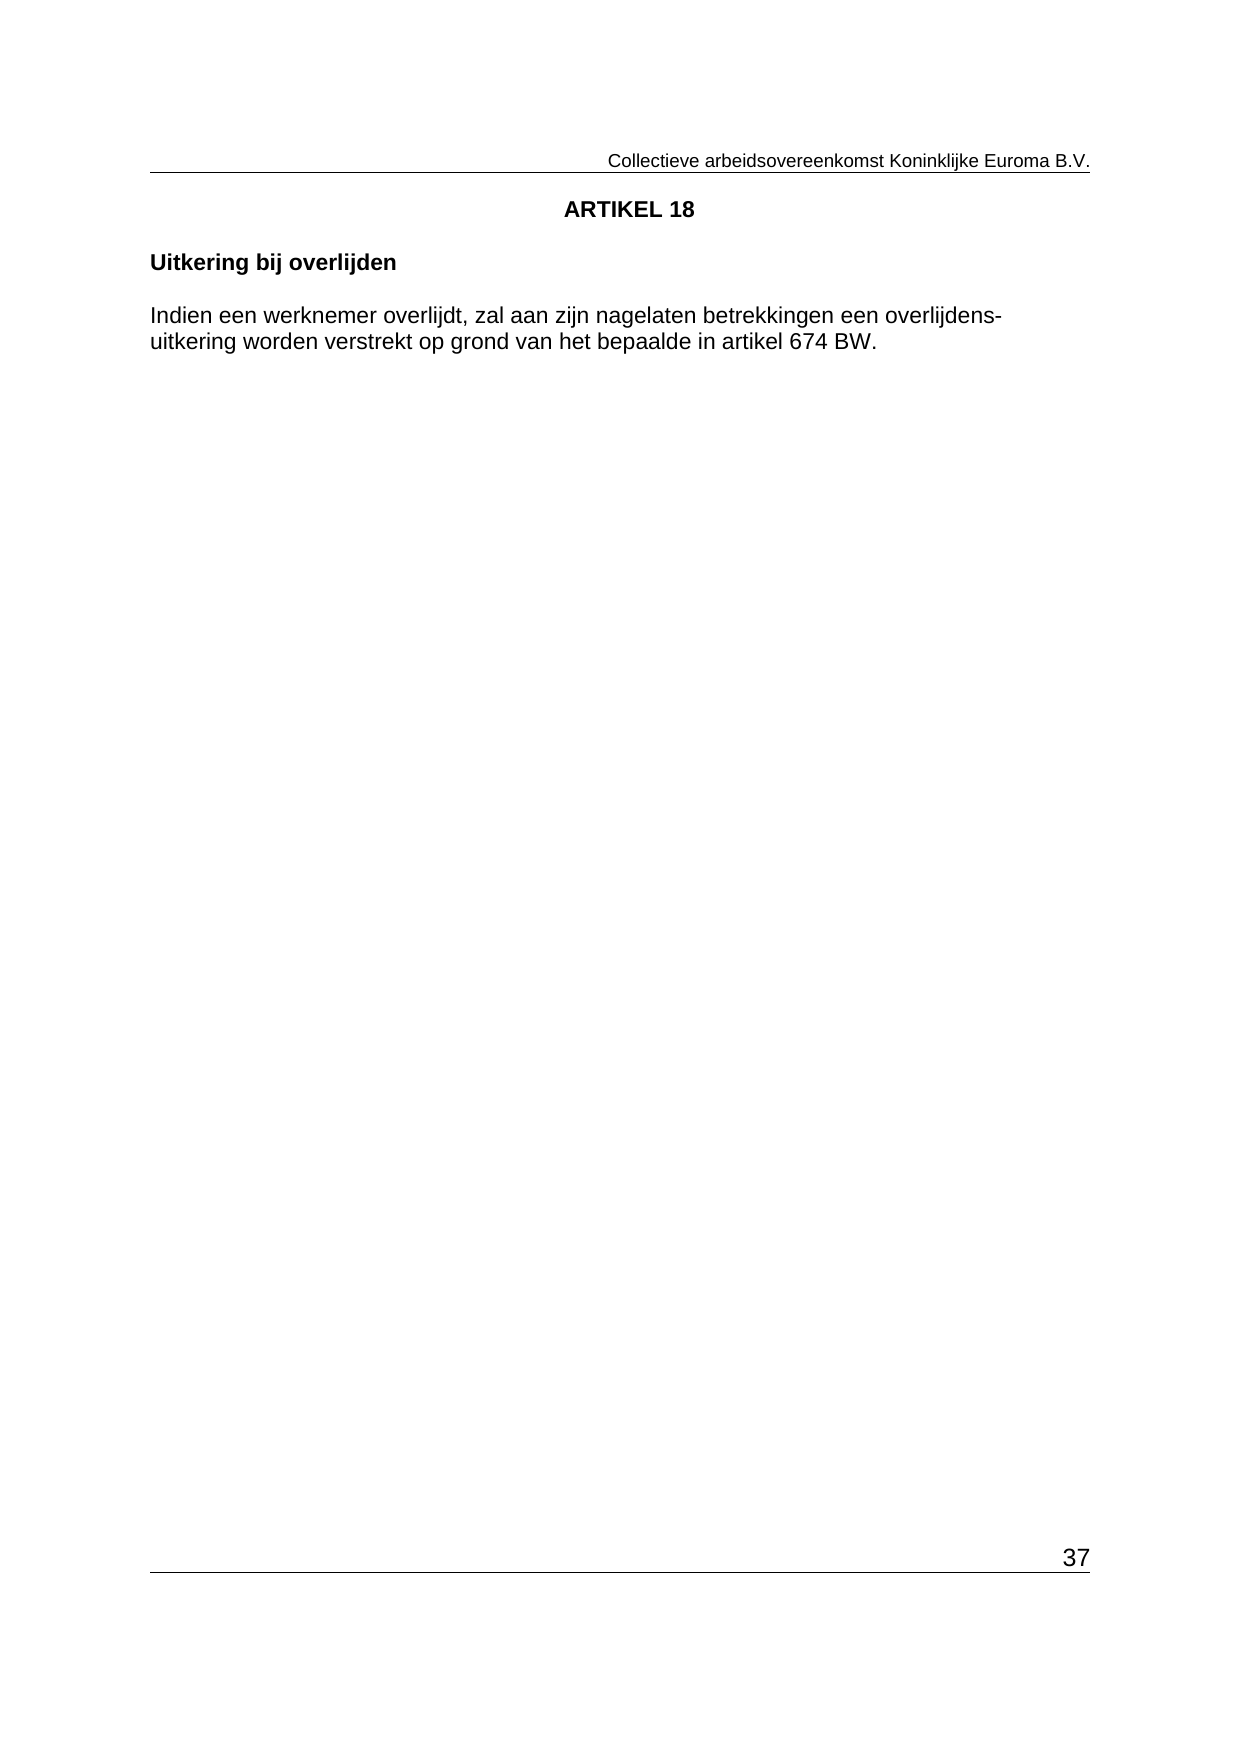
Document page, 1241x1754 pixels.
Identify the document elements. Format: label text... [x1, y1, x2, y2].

text Indien een werknemer overlijdt, zal aan zijn nagelaten betrekkingen een overlijdens- [150, 302, 1090, 328]
text Uitkering bij overlijden [150, 249, 1090, 275]
subtitle ARTIKEL 18 [563, 196, 1090, 223]
text uitkering worden verstrekt op grond van het bepaalde in artikel 674 BW. [150, 328, 1090, 354]
